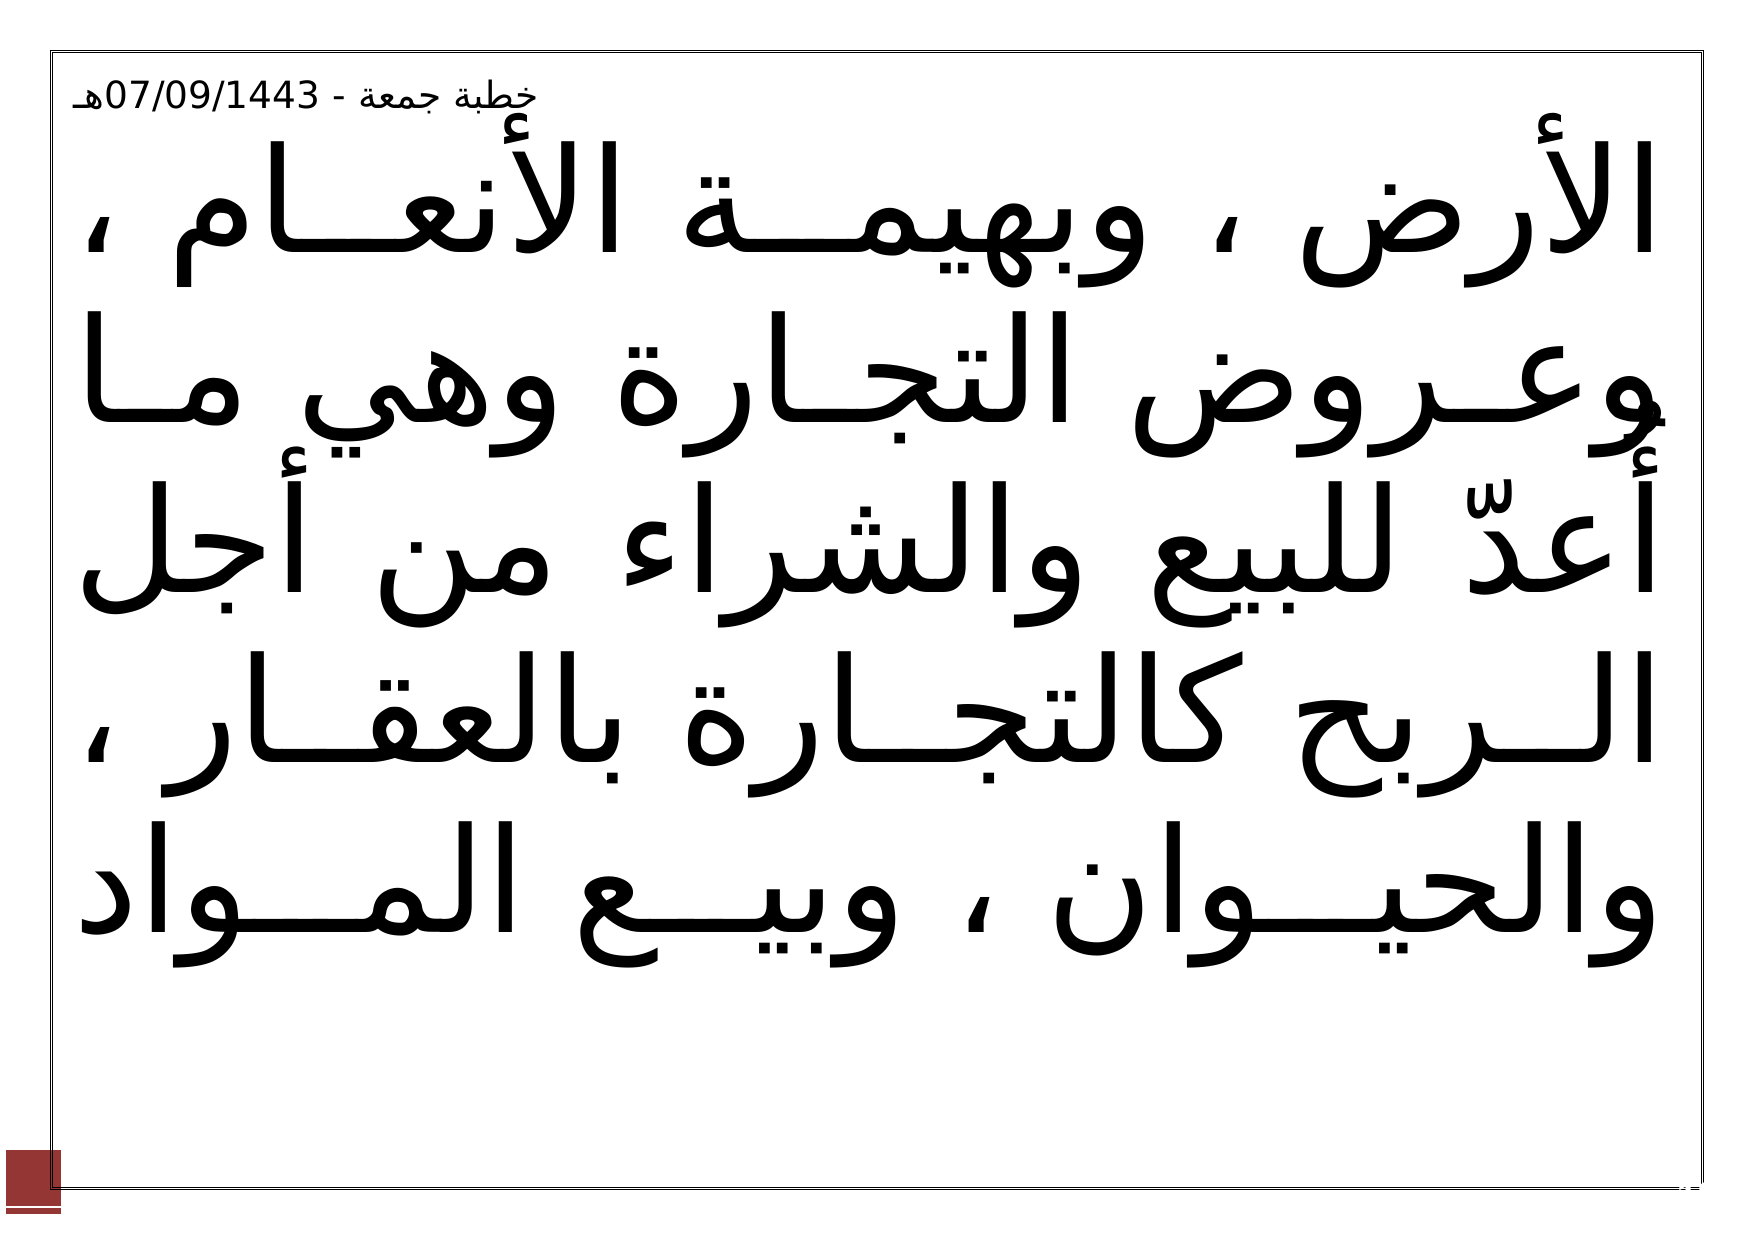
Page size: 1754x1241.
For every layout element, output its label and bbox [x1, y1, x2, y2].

text [74, 117, 1665, 966]
